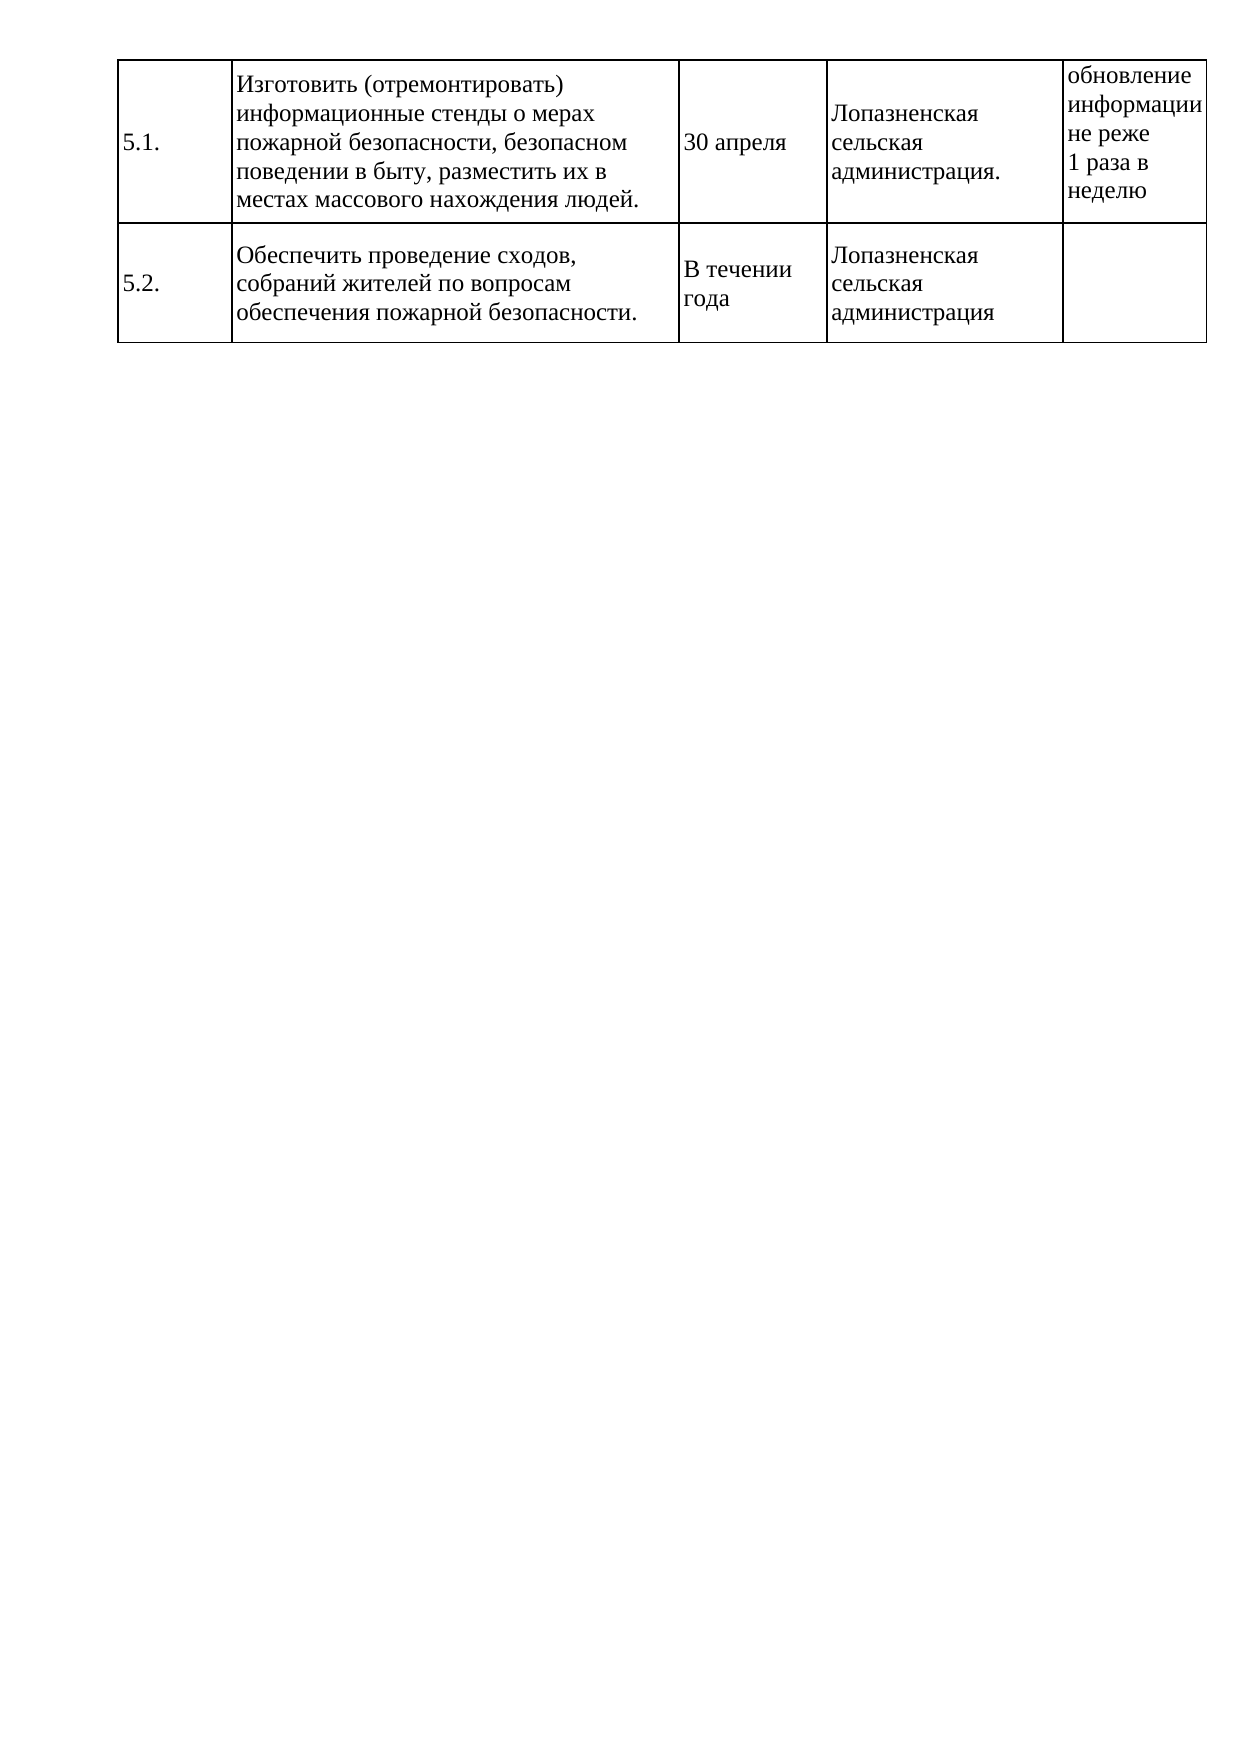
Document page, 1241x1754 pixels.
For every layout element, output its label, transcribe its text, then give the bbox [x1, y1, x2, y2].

table_cell обновление информации не реже 1 раза в неделю [1064, 61, 1206, 222]
table_cell [1064, 224, 1206, 342]
table_cell Лопазненская сельская администрация. [828, 61, 1062, 222]
table_cell Лопазненская сельская администрация [828, 224, 1062, 342]
table_cell Обеспечить проведение сходов, собраний жителей по вопросам обеспечения пожарной безопасности. [233, 224, 678, 342]
table_cell 5.1. [119, 61, 231, 222]
table_cell 5.2. [119, 224, 231, 342]
table_cell Изготовить (отремонтировать) информационные стенды о мерах пожарной безопасности, безопасном поведении в быту, разместить их в местах массового нахождения людей. [233, 61, 678, 222]
table_cell В течении года [680, 224, 826, 342]
table_cell 30 апреля [680, 61, 826, 222]
